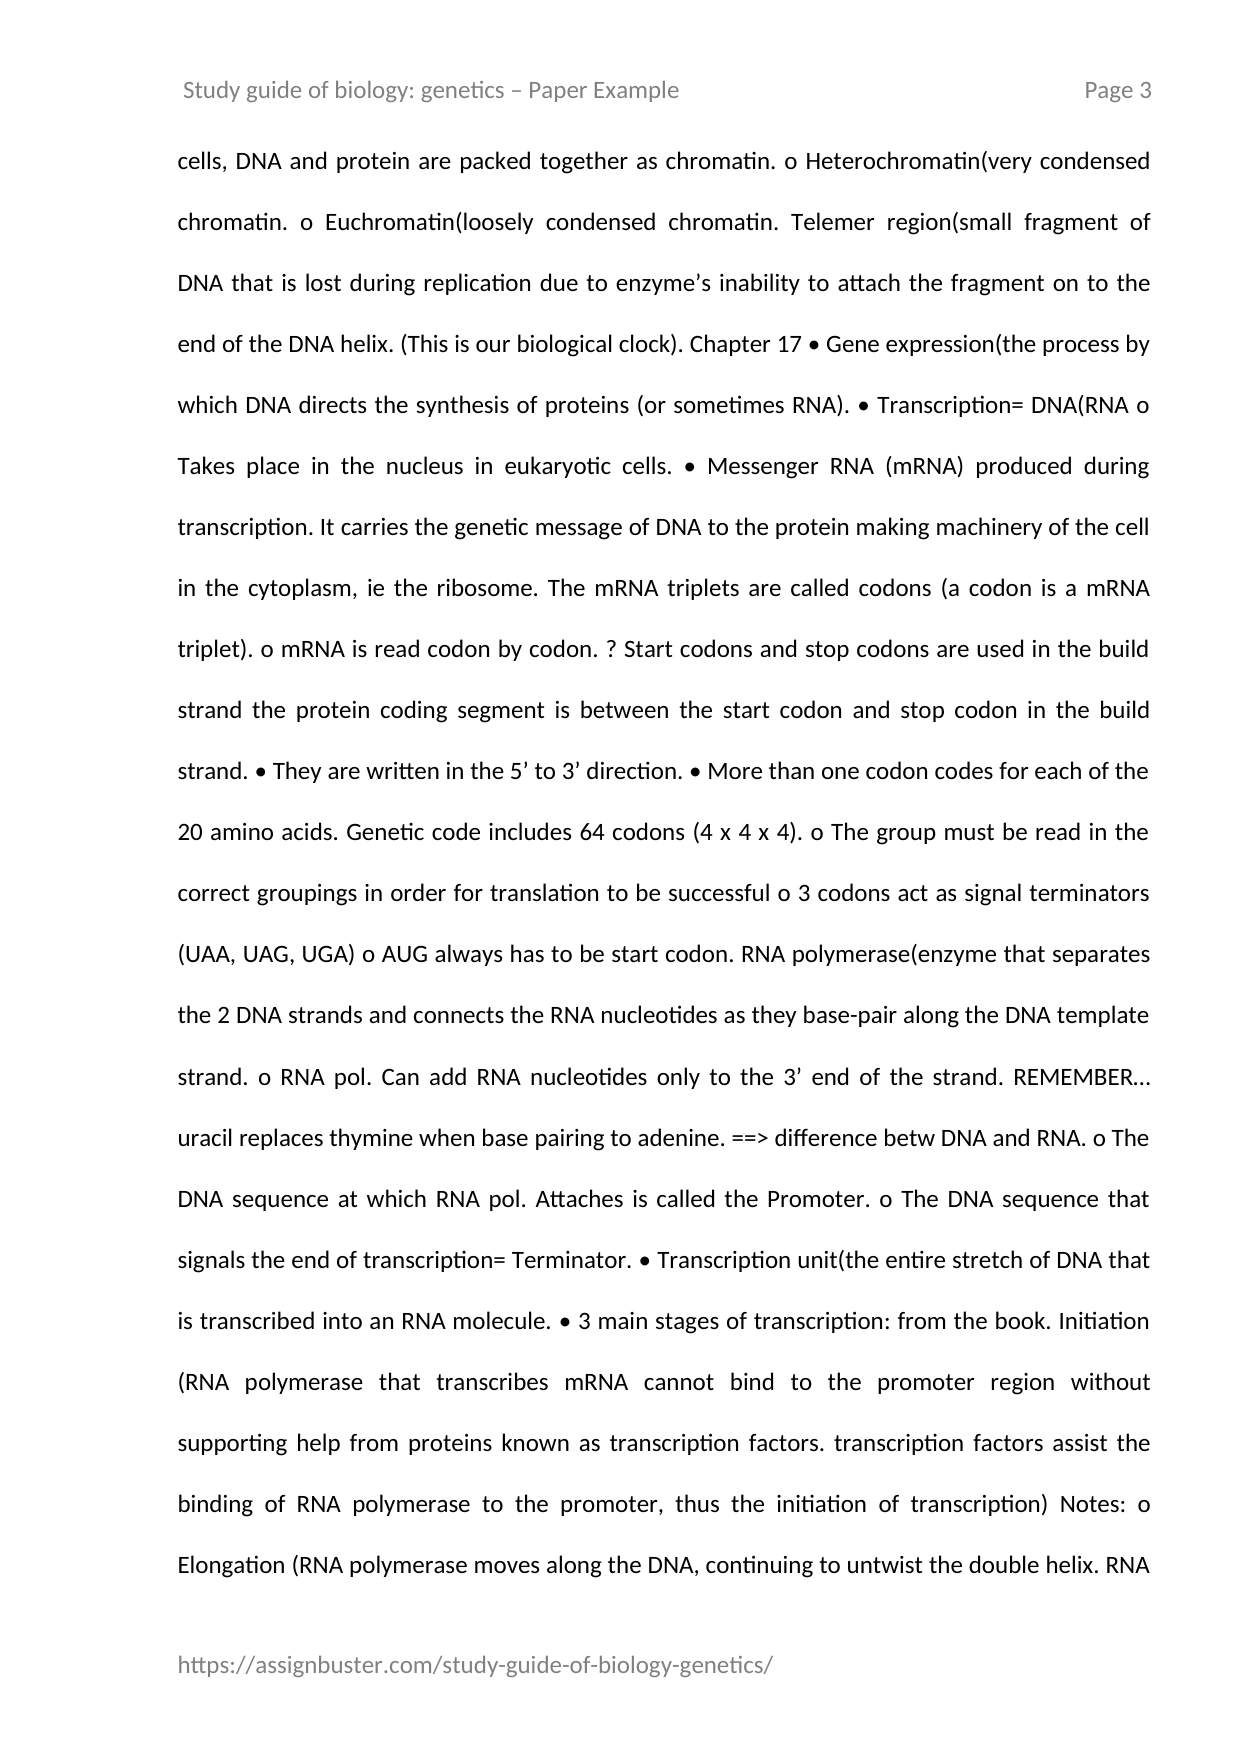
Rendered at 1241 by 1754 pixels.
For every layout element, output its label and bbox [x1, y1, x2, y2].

text [177, 145, 1152, 1579]
